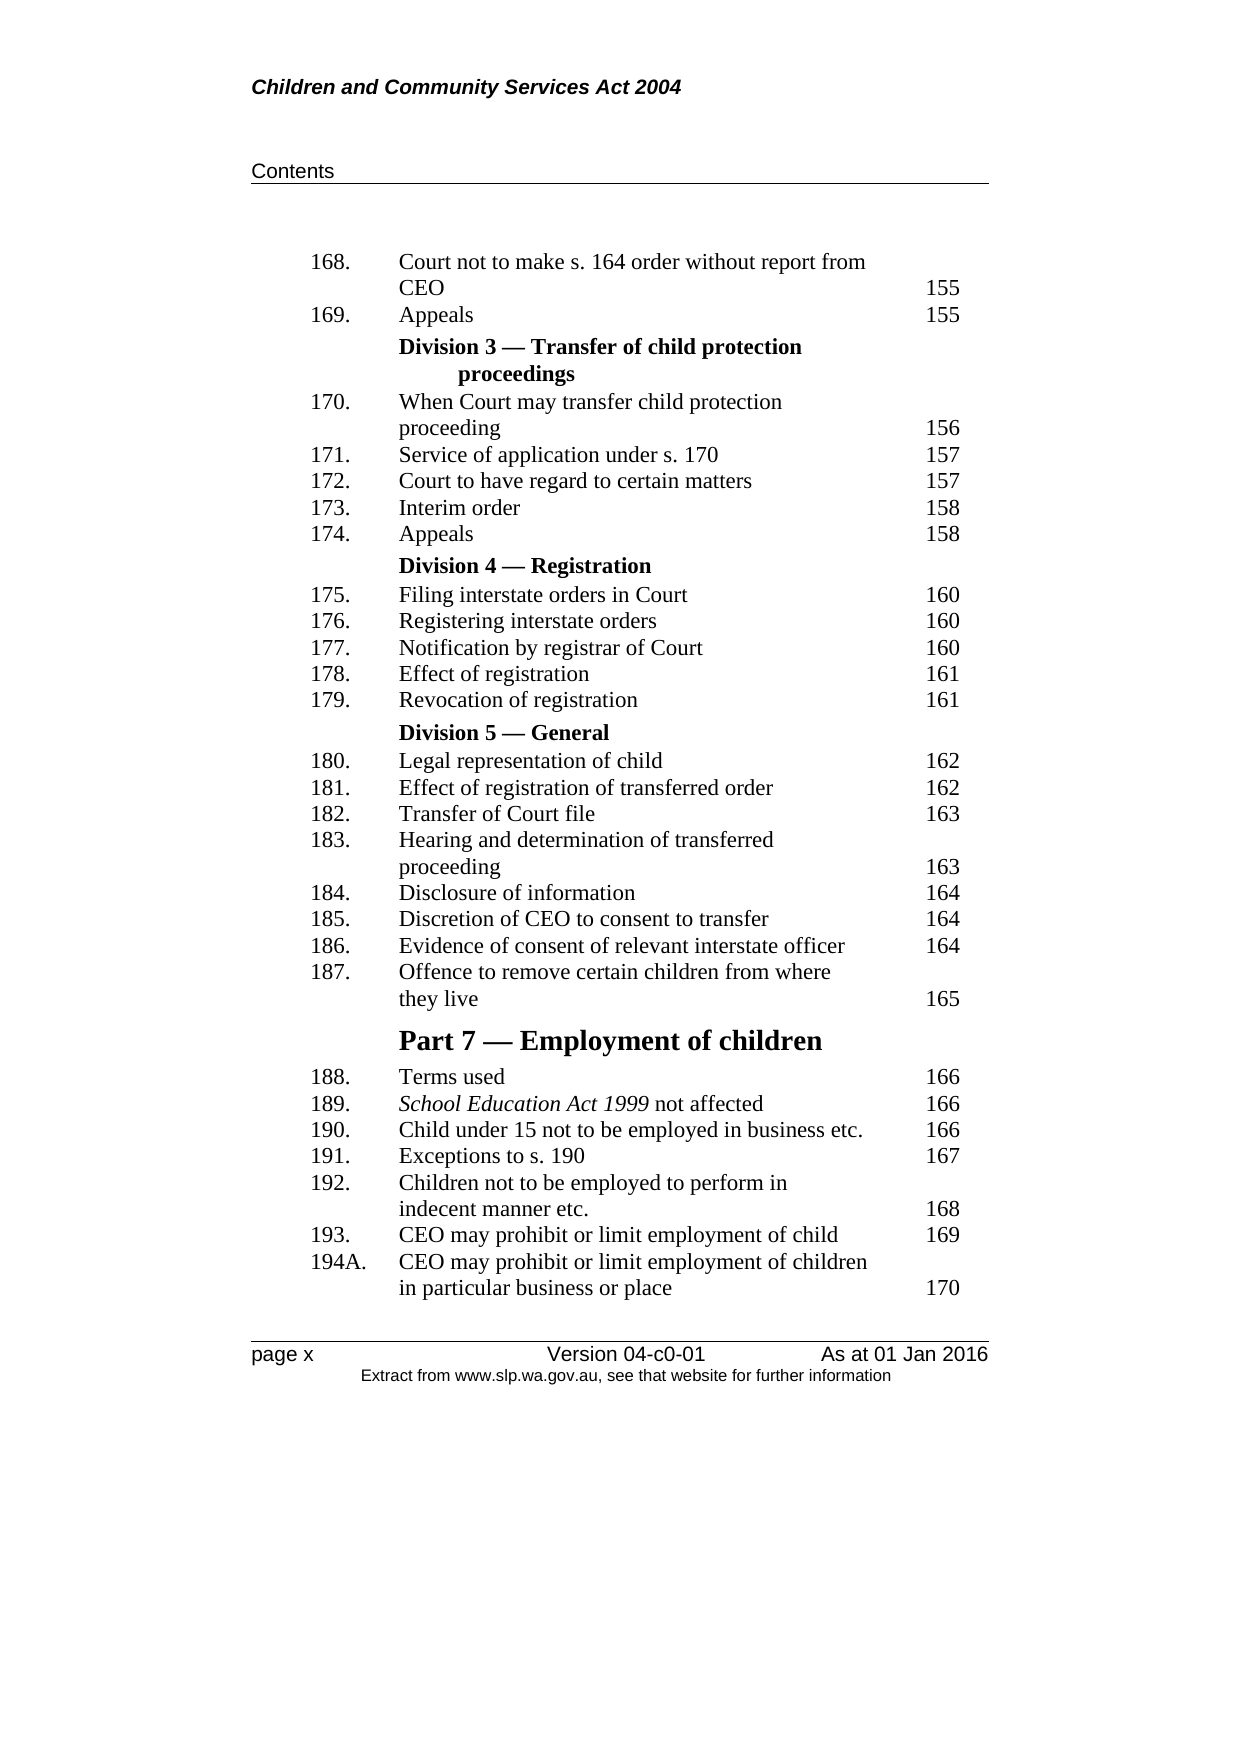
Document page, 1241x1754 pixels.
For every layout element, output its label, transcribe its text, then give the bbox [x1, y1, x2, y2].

text 175. Filing interstate orders in Court 160 [310, 581, 871, 607]
text Division 3 — Transfer of child protection proceedings [399, 333, 871, 386]
text Part 7 — Employment of children [399, 1023, 871, 1057]
text 171. Service of application under s. 170 157 [310, 441, 871, 467]
text 188. Terms used 166 [310, 1063, 871, 1089]
text 186. Evidence of consent of relevant interstate officer 164 [310, 932, 871, 958]
text 192. Children not to be employed to perform in indecent manner etc. 168 [310, 1169, 871, 1221]
text 168. Court not to make s. 164 order without report from CEO 155 [310, 248, 871, 301]
text 181. Effect of registration of transferred order 162 [310, 774, 871, 800]
text 177. Notification by registrar of Court 160 [310, 634, 871, 660]
text 185. Discretion of CEO to consent to transfer 164 [310, 906, 871, 932]
text 193. CEO may prohibit or limit employment of child 169 [310, 1221, 871, 1248]
text Division 5 — General [399, 719, 871, 745]
text 183. Hearing and determination of transferred proceeding 163 [310, 826, 871, 879]
text 169. Appeals 155 [310, 301, 871, 327]
text 187. Offence to remove certain children from where they live 165 [310, 958, 871, 1011]
text Division 4 — Registration [399, 552, 871, 579]
text 189. School Education Act 1999 not affected 166 [310, 1089, 871, 1116]
text 182. Transfer of Court file 163 [310, 800, 871, 826]
text 178. Effect of registration 161 [310, 660, 871, 686]
text 191. Exceptions to s. 190 167 [310, 1142, 871, 1169]
text 176. Registering interstate orders 160 [310, 607, 871, 634]
text 184. Disclosure of information 164 [310, 879, 871, 906]
text 194A. CEO may prohibit or limit employment of children in particular business or place 170 [310, 1248, 871, 1300]
text 173. Interim order 158 [310, 493, 871, 520]
text 190. Child under 15 not to be employed in business etc. 166 [310, 1116, 871, 1142]
text 172. Court to have regard to certain matters 157 [310, 467, 871, 493]
text 170. When Court may transfer child protection proceeding 156 [310, 388, 871, 441]
text 180. Legal representation of child 162 [310, 747, 871, 774]
text 174. Appeals 158 [310, 520, 871, 546]
text 179. Revocation of registration 161 [310, 686, 871, 713]
